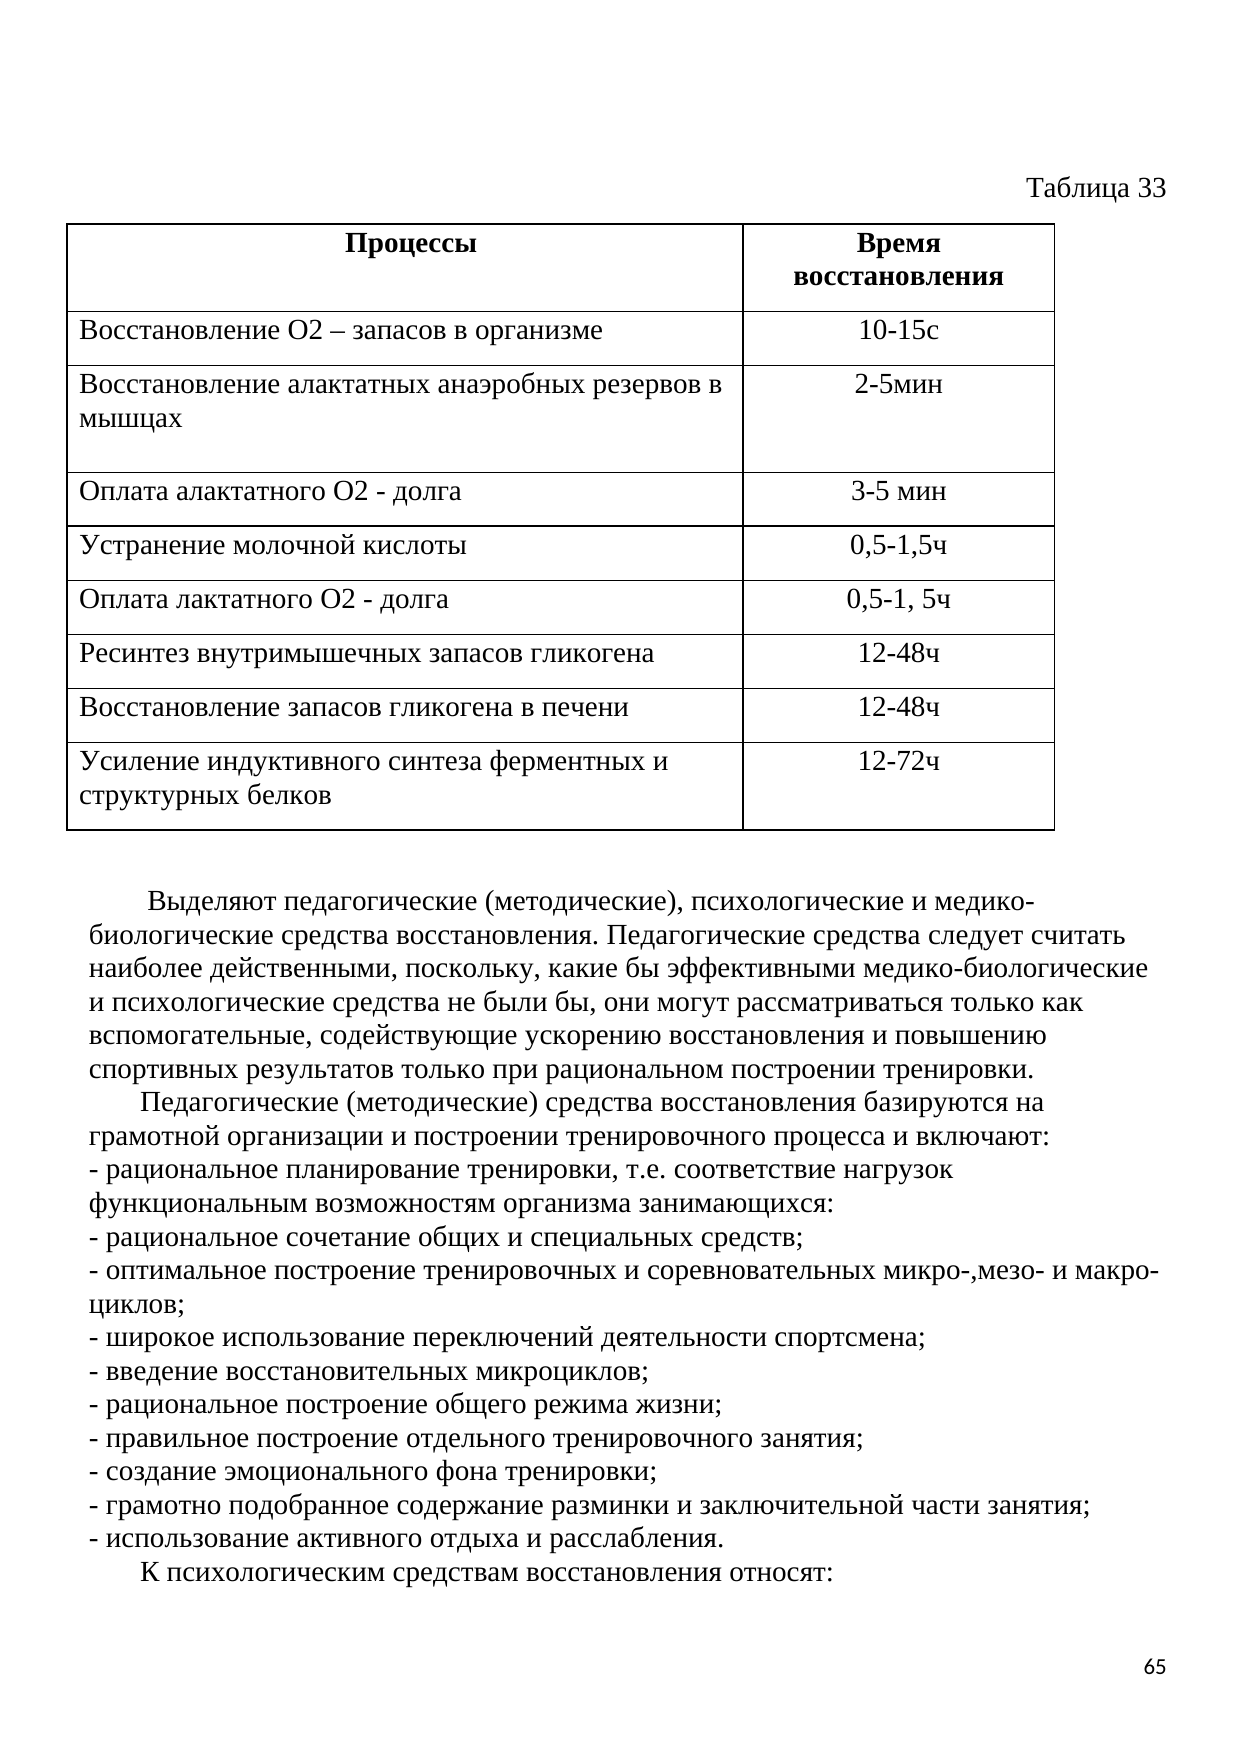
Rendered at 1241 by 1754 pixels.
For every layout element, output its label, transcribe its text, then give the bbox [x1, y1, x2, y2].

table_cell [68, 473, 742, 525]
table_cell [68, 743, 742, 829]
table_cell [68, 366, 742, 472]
text - правильное построение отдельного тренировочного занятия; [89, 1420, 1167, 1453]
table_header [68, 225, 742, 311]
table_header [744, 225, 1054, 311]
text К психологическим средствам восстановления относят: [89, 1554, 1167, 1588]
text - грамотно подобранное содержание разминки и заключительной части занятия; [89, 1487, 1167, 1521]
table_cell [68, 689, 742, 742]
text - рациональное сочетание общих и специальных средств; [89, 1219, 1167, 1252]
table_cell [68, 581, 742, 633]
text Выделяют педагогические (методические), психологические и медико-биологические средства восстановления. Педагогические средства следует считать наиболее действенными, поскольку, какие бы эффективными медико-биологические и психологические средства не были бы, они могут рассматриваться только как вспомогательные, содействующие ускорению восстановления и повышению спортивных результатов только при рациональном построении тренировки. [89, 883, 1167, 1084]
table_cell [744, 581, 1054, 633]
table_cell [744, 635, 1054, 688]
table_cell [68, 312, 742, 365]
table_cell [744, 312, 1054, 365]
text - широкое использование переключений деятельности спортсмена; [89, 1319, 1167, 1353]
text - создание эмоционального фона тренировки; [89, 1453, 1167, 1487]
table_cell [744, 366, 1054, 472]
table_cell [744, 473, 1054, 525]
text - использование активного отдыха и расслабления. [89, 1521, 1167, 1554]
text - введение восстановительных микроциклов; [89, 1353, 1167, 1386]
text - оптимальное построение тренировочных и соревновательных микро-,мезо- и макро-циклов; [89, 1252, 1167, 1319]
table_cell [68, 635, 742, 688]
text - рациональное планирование тренировки, т.е. соответствие нагрузок функциональным возможностям организма занимающихся: [89, 1152, 1167, 1219]
text Таблица 33 [89, 171, 1167, 204]
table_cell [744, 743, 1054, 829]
text Педагогические (методические) средства восстановления базируются на грамотной организации и построении тренировочного процесса и включают: [89, 1084, 1167, 1152]
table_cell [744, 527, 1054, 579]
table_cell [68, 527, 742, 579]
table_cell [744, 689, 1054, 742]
text - рациональное построение общего режима жизни; [89, 1386, 1167, 1420]
